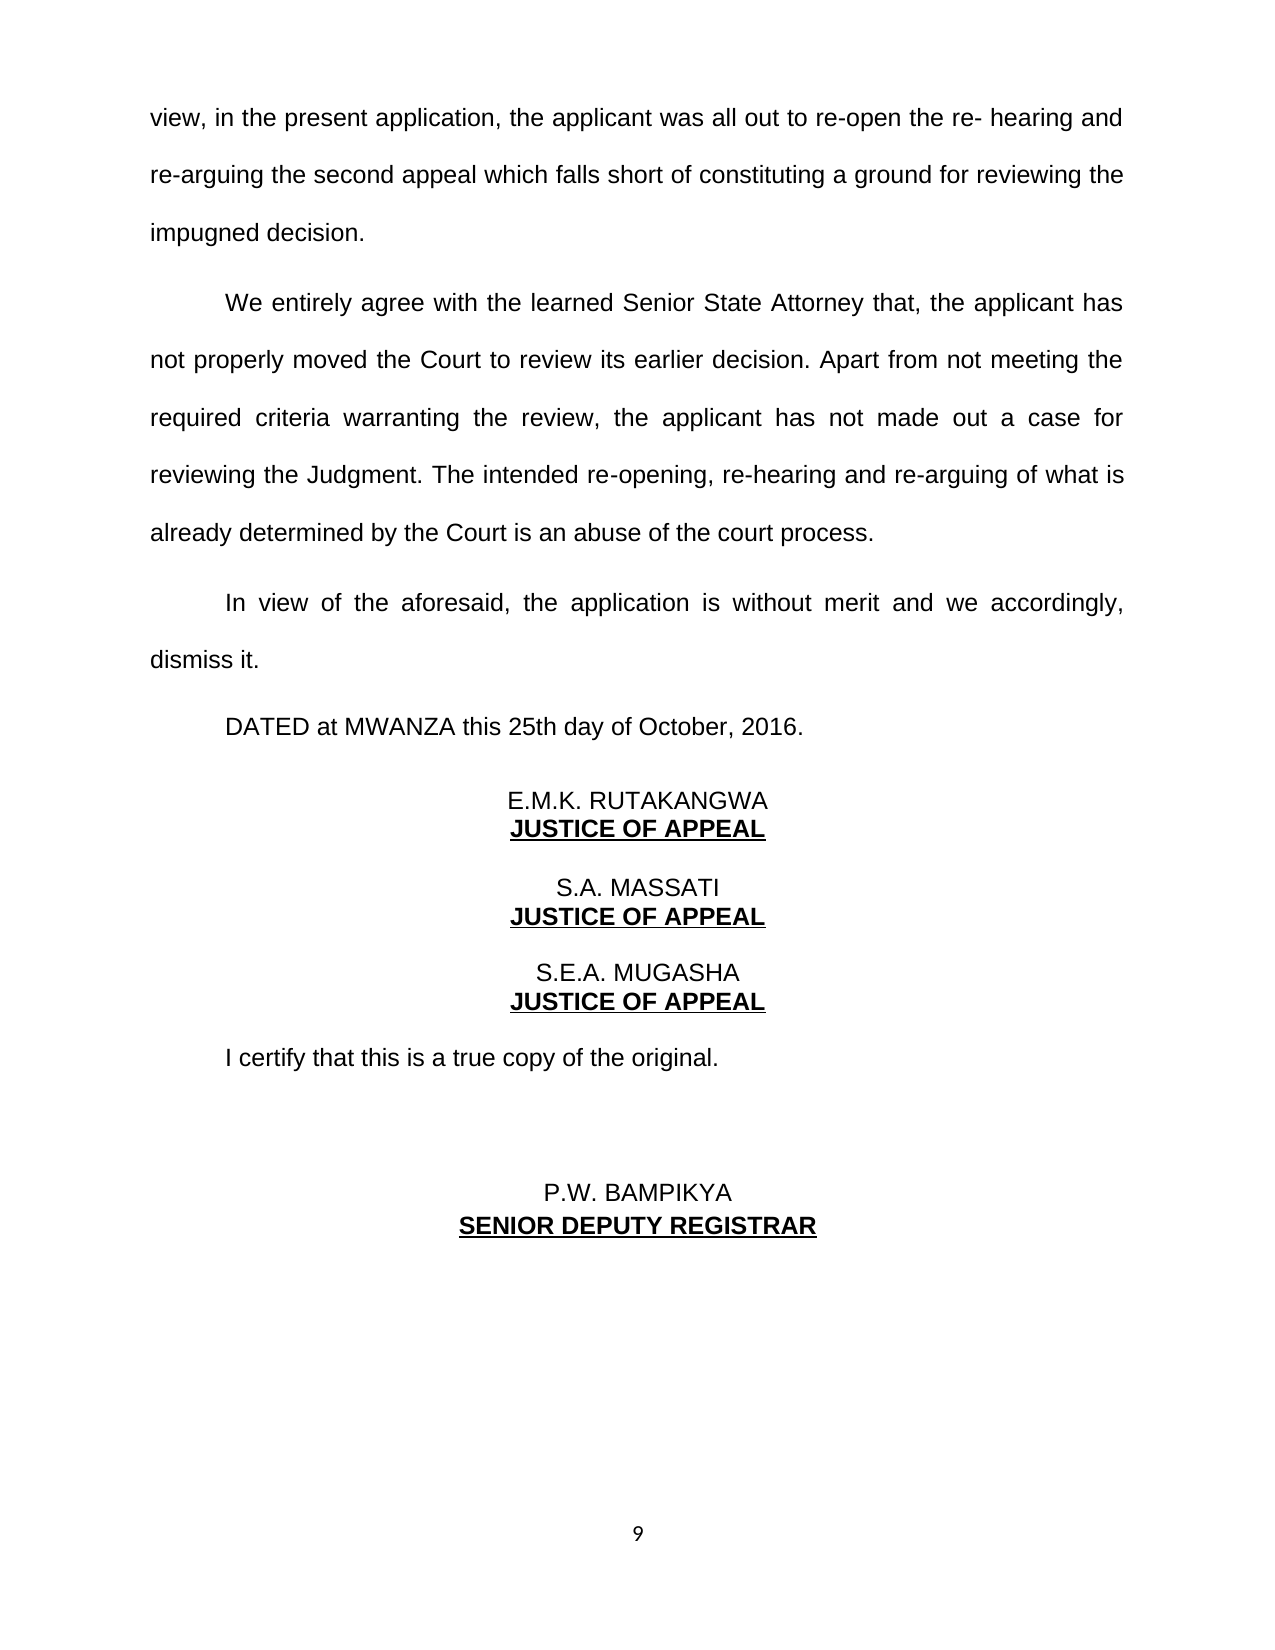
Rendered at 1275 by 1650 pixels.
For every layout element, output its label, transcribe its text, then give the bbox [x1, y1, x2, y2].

text JUSTICE OF APPEAL [490, 902, 785, 931]
text JUSTICE OF APPEAL [490, 814, 785, 843]
text I certify that this is a true copy of the original. [225, 1043, 1137, 1072]
text P.W. BAMPIKYA [139, 1178, 1136, 1207]
text E.M.K. RUTAKANGWA [139, 786, 1136, 814]
text view, in the present application, the applicant was all out to re-open the re- hearing and re-arguing the second appeal which falls short of constituting a ground for reviewing the impugned decision. [150, 103, 1125, 247]
text SENIOR DEPUTY REGISTRAR [139, 1207, 1136, 1242]
text DATED at MWANZA this 25th day of October, 2016. [225, 712, 1137, 741]
text S.A. MASSATI [139, 873, 1136, 902]
text S.E.A. MUGASHA [139, 958, 1136, 987]
text In view of the aforesaid, the application is without merit and we accordingly, dismiss it. [150, 588, 1125, 674]
text We entirely agree with the learned Senior State Attorney that, the applicant has not properly moved the Court to review its earlier decision. Apart from not meeting the required criteria warranting the review, the applicant has not made out a case for reviewing the Judgment. The intended re-opening, re-hearing and re-arguing of what is already determined by the Court is an abuse of the court process. [150, 288, 1125, 547]
text JUSTICE OF APPEAL [490, 987, 785, 1016]
